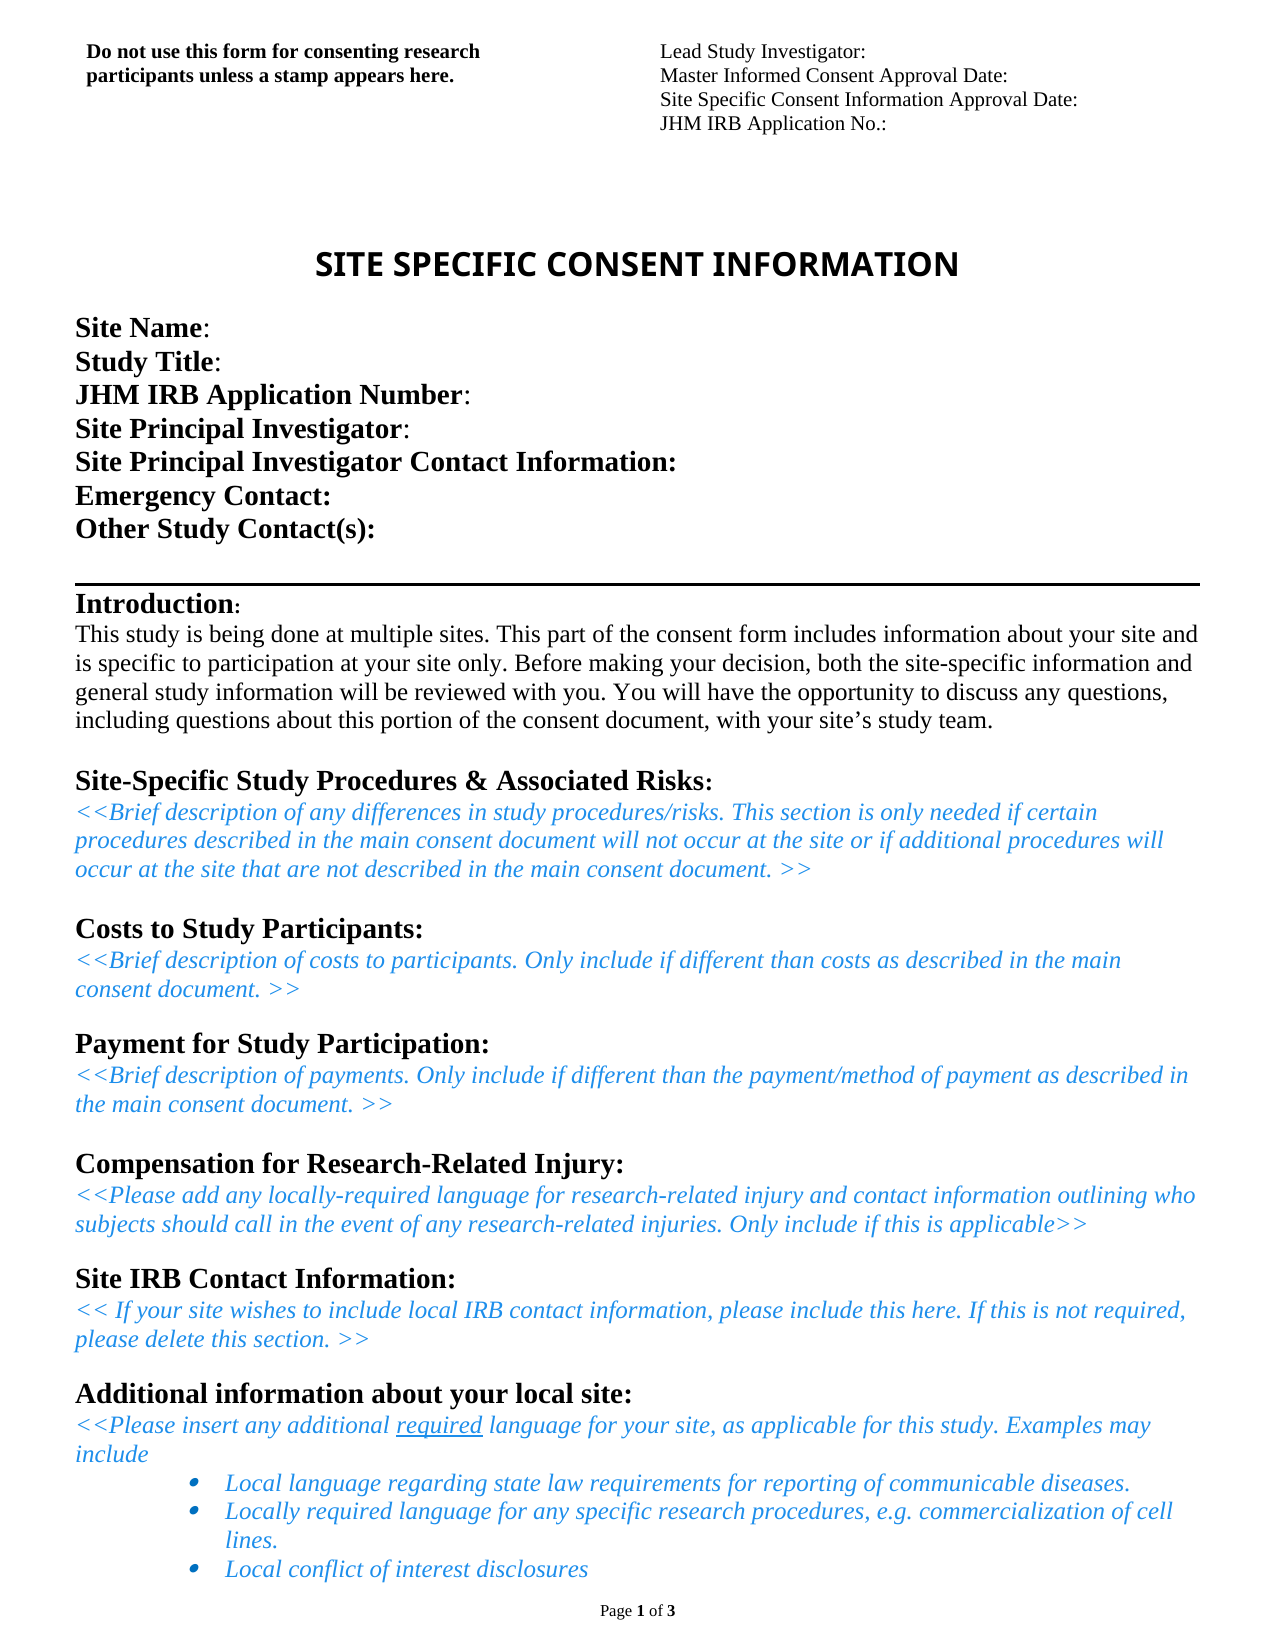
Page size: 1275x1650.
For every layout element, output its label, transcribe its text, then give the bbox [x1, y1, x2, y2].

text Study Title: [75, 344, 1200, 377]
text Site Name: [75, 310, 1200, 344]
text Introduction: [75, 586, 1200, 619]
text << If your site wishes to include local IRB contact information, please include this here. If this is not required, please delete this section. >> [75, 1295, 1200, 1353]
text Payment for Study Participation: [75, 1027, 1200, 1060]
text Emergency Contact: [75, 478, 1200, 511]
text Costs to Study Participants: [75, 912, 1200, 945]
text Compensation for Research-Related Injury: [75, 1146, 1200, 1180]
text This study is being done at multiple sites. This part of the consent form includes information about your site and is specific to participation at your site only. Before making your decision, both the site-specific information and general study information will be reviewed with you. You will have the opportunity to discuss any questions, including questions about this portion of the consent document, with your site’s study team. [75, 619, 1200, 734]
text <<Brief description of payments. Only include if different than the payment/method of payment as described in the main consent document. >> [75, 1060, 1200, 1118]
text Site-Specific Study Procedures & Associated Risks: [75, 763, 1200, 797]
text Site Principal Investigator: [75, 411, 1200, 444]
text <<Please insert any additional required language for your site, as applicable for this study. Examples may include [75, 1410, 1200, 1468]
list Local language regarding state law requirements for reporting of communicable diseases. [187, 1468, 1200, 1496]
list <<Brief description of costs to participants. Only include if different than costs as described in the main consent document. >> [75, 945, 1200, 1003]
text Other Study Contact(s): [75, 511, 1200, 545]
text Additional information about your local site: [75, 1377, 1200, 1410]
text JHM IRB Application Number: [75, 377, 1200, 411]
list Locally required language for any specific research procedures, e.g. commercialization of cell lines. [187, 1496, 1200, 1554]
list <<Brief description of any differences in study procedures/risks. This section is only needed if certain procedures described in the main consent document will not occur at the site or if additional procedures will occur at the site that are not described in the main consent document. >> [75, 797, 1200, 883]
subtitle SITE SPECIFIC CONSENT INFORMATION [75, 241, 1200, 286]
text Site Principal Investigator Contact Information: [75, 444, 1200, 478]
text <<Please add any locally-required language for research-related injury and contact information outlining who subjects should call in the event of any research-related injuries. Only include if this is applicable>> [75, 1180, 1200, 1237]
text Site IRB Contact Information: [75, 1262, 1200, 1295]
list Local conflict of interest disclosures [187, 1554, 1200, 1583]
